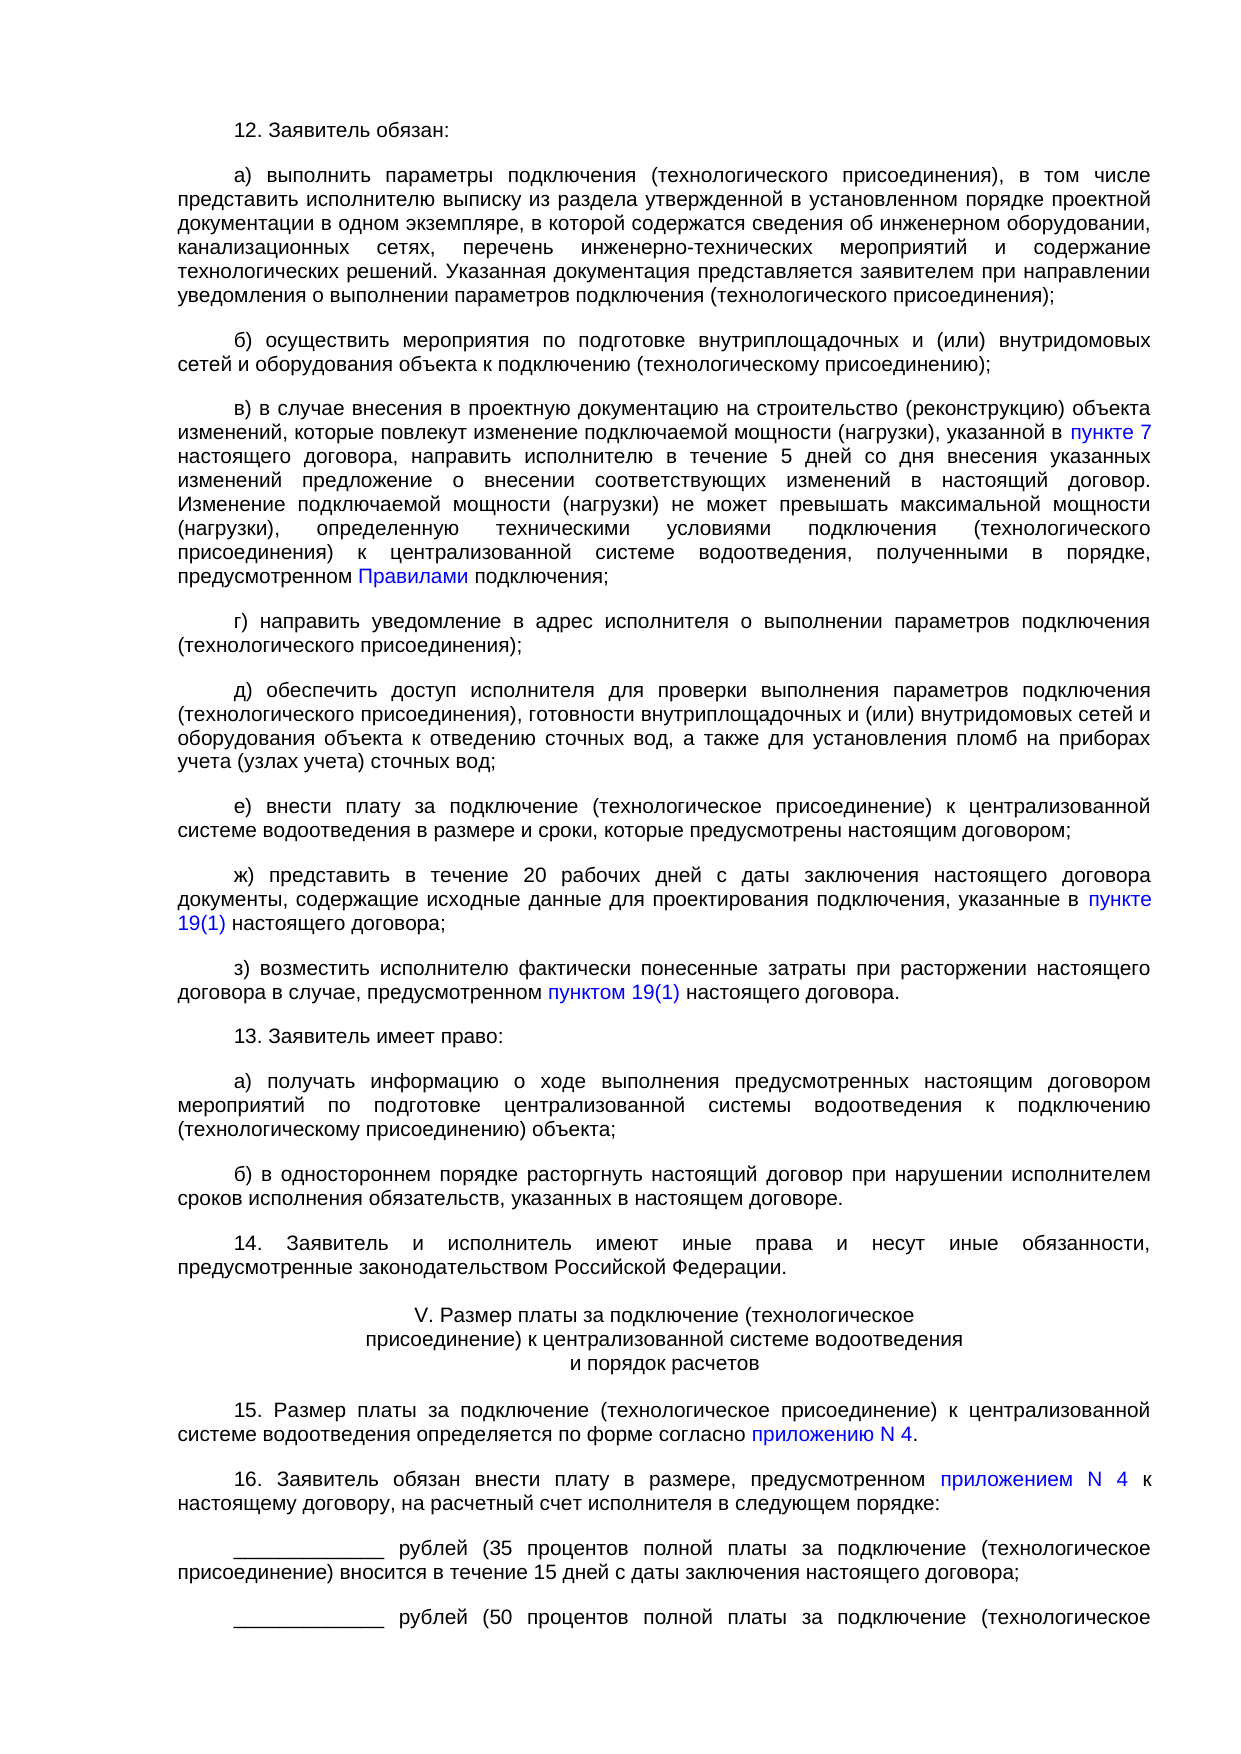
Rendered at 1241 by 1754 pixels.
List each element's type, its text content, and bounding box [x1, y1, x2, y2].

text б) в одностороннем порядке расторгнуть настоящий договор при нарушении исполнителем сроков исполнения обязательств, указанных в настоящем договоре. [177, 1162, 1152, 1210]
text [177, 1604, 1152, 1628]
text 13. Заявитель имеет право: [177, 1024, 1152, 1048]
text 12. Заявитель обязан: [177, 118, 1152, 142]
text 14. Заявитель и исполнитель имеют иные права и несут иные обязанности, предусмотренные законодательством Российской Федерации. [177, 1231, 1152, 1278]
text в) в случае внесения в проектную документацию на строительство (реконструкцию) объекта изменений, которые повлекут изменение подключаемой мощности (нагрузки), указанной в пункте 7 настоящего договора, направить исполнителю в течение 5 дней со дня внесения указанных изменений предложение о внесении соответствующих изменений в настоящий договор. Изменение подключаемой мощности (нагрузки) не может превышать максимальной мощности (нагрузки), определенную техническими условиями подключения (технологического присоединения) к централизованной системе водоотведения, полученными в порядке, предусмотренном Правилами подключения; [177, 396, 1152, 588]
text а) получать информацию о ходе выполнения предусмотренных настоящим договором мероприятий по подготовке централизованной системы водоотведения к подключению (технологическому присоединению) объекта; [177, 1069, 1152, 1141]
text г) направить уведомление в адрес исполнителя о выполнении параметров подключения (технологического присоединения); [177, 609, 1152, 657]
text е) внести плату за подключение (технологическое присоединение) к централизованной системе водоотведения в размере и сроки, которые предусмотрены настоящим договором; [177, 794, 1152, 842]
text з) возместить исполнителю фактически понесенные затраты при расторжении настоящего договора в случае, предусмотренном пунктом 19(1) настоящего договора. [177, 956, 1152, 1003]
text а) выполнить параметры подключения (технологического присоединения), в том числе представить исполнителю выписку из раздела утвержденной в установленном порядке проектной документации в одном экземпляре, в которой содержатся сведения об инженерном оборудовании, канализационных сетях, перечень инженерно-технических мероприятий и содержание технологических решений. Указанная документация представляется заявителем при направлении уведомления о выполнении параметров подключения (технологического присоединения); [177, 163, 1152, 307]
text 15. Размер платы за подключение (технологическое присоединение) к централизованной системе водоотведения определяется по форме согласно приложению N 4. [177, 1398, 1152, 1446]
text 16. Заявитель обязан внести плату в размере, предусмотренном приложением N 4 к настоящему договору, на расчетный счет исполнителя в следующем порядке: [177, 1467, 1152, 1515]
text и порядок расчетов [177, 1350, 1152, 1374]
text д) обеспечить доступ исполнителя для проверки выполнения параметров подключения (технологического присоединения), готовности внутриплощадочных и (или) внутридомовых сетей и оборудования объекта к отведению сточных вод, а также для установления пломб на приборах учета (узлах учета) сточных вод; [177, 677, 1152, 773]
text V. Размер платы за подключение (технологическое [177, 1302, 1152, 1326]
text ж) представить в течение 20 рабочих дней с даты заключения настоящего договора документы, содержащие исходные данные для проектирования подключения, указанные в пункте 19(1) настоящего договора; [177, 863, 1152, 935]
text б) осуществить мероприятия по подготовке внутриплощадочных и (или) внутридомовых сетей и оборудования объекта к подключению (технологическому присоединению); [177, 327, 1152, 375]
text _____________ рублей (35 процентов полной платы за подключение (технологическое присоединение) вносится в течение 15 дней с даты заключения настоящего договора; [177, 1536, 1152, 1584]
text присоединение) к централизованной системе водоотведения [177, 1326, 1152, 1350]
